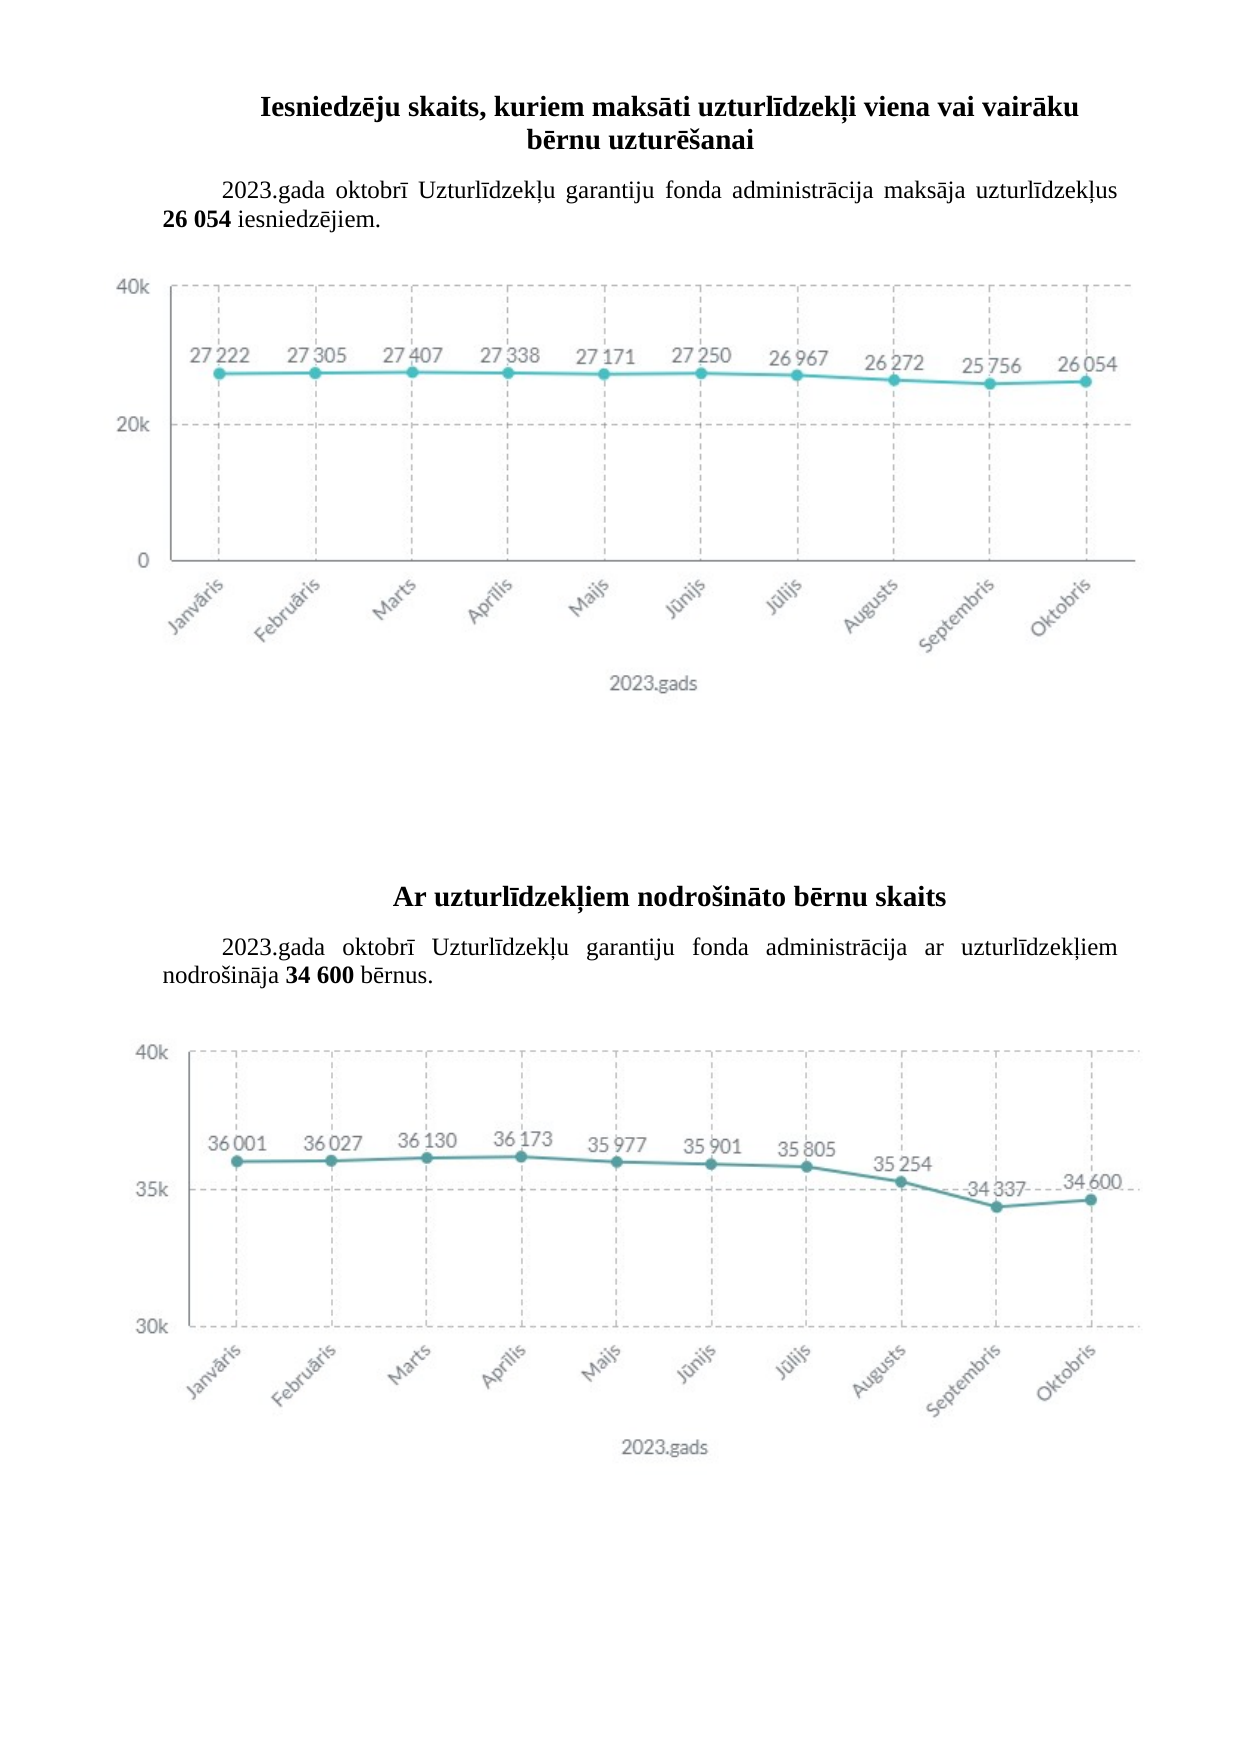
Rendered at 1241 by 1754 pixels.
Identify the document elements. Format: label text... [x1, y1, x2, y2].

text 2023.gada oktobrī Uzturlīdzekļu garantiju fonda administrācija maksāja uzturlīdzekļus 26 054 iesniedzējiem. [162, 175, 1118, 232]
picture [118, 1027, 1156, 1475]
text 2023.gada oktobrī Uzturlīdzekļu garantiju fonda administrācija ar uzturlīdzekļiem nodrošināja 34 600 bērnus. [162, 932, 1118, 989]
text Ar uzturlīdzekļiem nodrošināto bērnu skaits [162, 879, 1118, 913]
text Iesniedzēju skaits, kuriem maksāti uzturlīdzekļi viena vai vairāku bērnu uzturēšanai [162, 89, 1118, 156]
picture [103, 261, 1146, 710]
